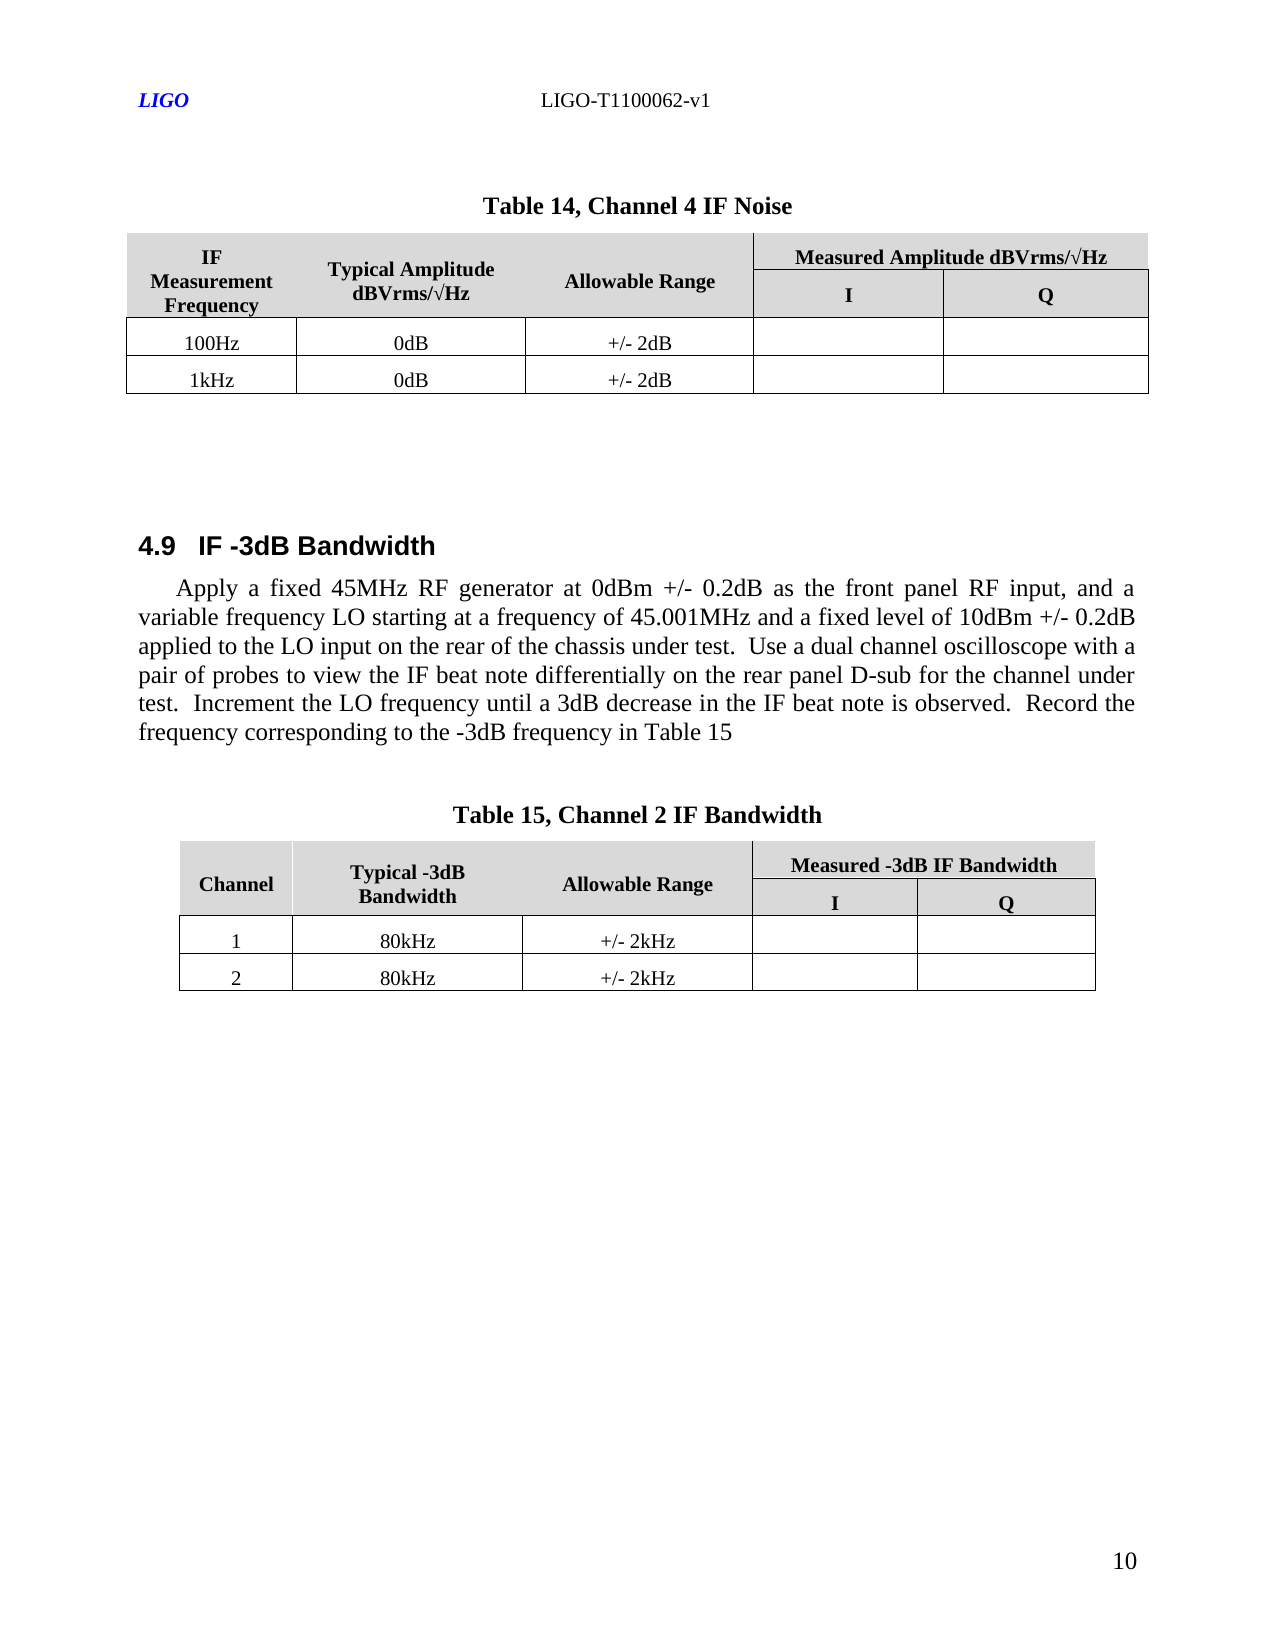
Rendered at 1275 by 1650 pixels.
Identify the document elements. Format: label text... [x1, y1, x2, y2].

table_header Measured Amplitude dBVrms/√Hz [754, 233, 1148, 269]
table_cell [918, 954, 1095, 990]
table_cell [753, 916, 917, 953]
table_cell I [754, 270, 943, 317]
table_cell 80kHz [293, 916, 522, 953]
table_header Allowable Range [526, 233, 753, 317]
table_cell Q [918, 879, 1095, 915]
table_cell [753, 954, 917, 990]
table_header Typical -3dB Bandwidth [293, 841, 523, 915]
subtitle IF -3dB Bandwidth [138, 530, 1137, 561]
table_cell [754, 356, 943, 392]
table_cell [754, 318, 943, 355]
table_cell 1 [180, 916, 292, 953]
table_cell 100Hz [127, 318, 296, 355]
table_cell +/- 2dB [526, 356, 753, 392]
table_header Measured -3dB IF Bandwidth [753, 841, 1095, 877]
table_cell 0dB [297, 318, 525, 355]
table_cell 1kHz [127, 356, 296, 392]
table_header IF Measurement Frequency [127, 233, 296, 317]
table_header Allowable Range [523, 841, 752, 915]
table_cell +/- 2kHz [523, 916, 752, 953]
table_cell 0dB [297, 356, 525, 392]
table_cell [944, 356, 1148, 392]
table_cell 2 [180, 954, 292, 990]
table_header Channel [180, 841, 292, 915]
table_cell I [753, 879, 917, 915]
table_cell [944, 318, 1148, 355]
table_cell 80kHz [293, 954, 522, 990]
table_cell [918, 916, 1095, 953]
table_cell Q [944, 270, 1148, 317]
table_header Typical Amplitude dBVrms/√Hz [296, 233, 526, 317]
table_cell +/- 2dB [526, 318, 753, 355]
table_cell +/- 2kHz [523, 954, 752, 990]
